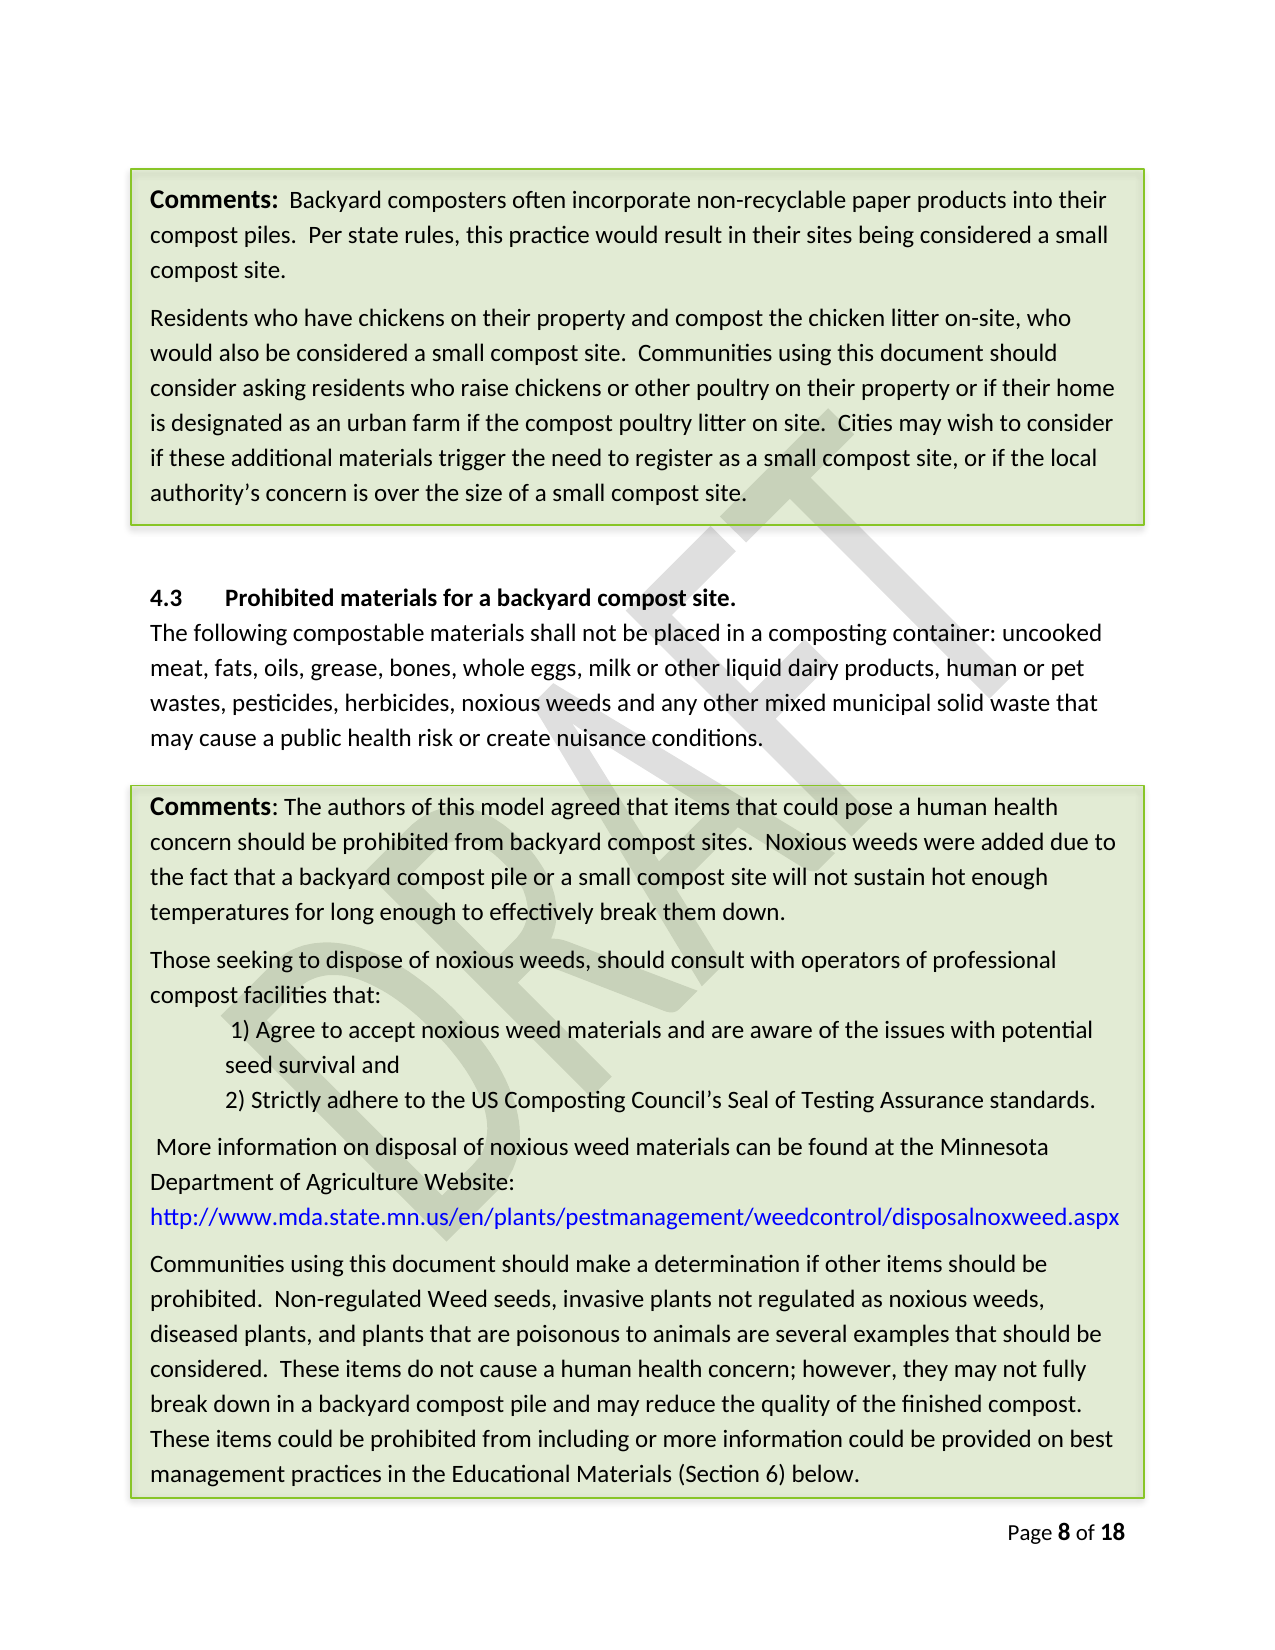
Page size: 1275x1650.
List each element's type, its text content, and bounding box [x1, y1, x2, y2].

text 1) Agree to accept noxious weed materials and are aware of the issues with potential seed survival and [225, 1014, 1125, 1079]
text Those seeking to dispose of noxious weeds, should consult with operators of professional compost facilities that: [150, 944, 1125, 1009]
text Residents who have chickens on their property and compost the chicken litter on-site, who would also be considered a small compost site. Communities using this document should consider asking residents who raise chickens or other poultry on their property or if their home is designated as an urban farm if the compost poultry litter on site. Cities may wish to consider if these additional materials trigger the need to register as a small compost site, or if the local authority’s concern is over the size of a small compost site. [150, 302, 1125, 507]
text Communities using this document should make a determination if other items should be prohibited. Non-regulated Weed seeds, invasive plants not regulated as noxious weeds, diseased plants, and plants that are poisonous to animals are several examples that should be considered. These items do not cause a human health concern; however, they may not fully break down in a backyard compost pile and may reduce the quality of the finished compost. These items could be prohibited from including or more information could be provided on best management practices in the Educational Materials (Section 6) below. [150, 1248, 1125, 1489]
text More information on disposal of noxious weed materials can be found at the Minnesota Department of Agriculture Website: http://www.mda.state.mn.us/en/plants/pestmanagement/weedcontrol/disposalnoxweed.aspx [150, 1131, 1125, 1231]
text Comments: The authors of this model agreed that items that could pose a human health concern should be prohibited from backyard compost sites. Noxious weeds were added due to the fact that a backyard compost pile or a small compost site will not sustain hot enough temperatures for long enough to effectively break them down. [150, 789, 1125, 927]
text Comments: Backyard composters often incorporate non-recyclable paper products into their compost piles. Per state rules, this practice would result in their sites being considered a small compost site. [150, 182, 1125, 285]
text 2) Strictly adhere to the US Composting Council’s Seal of Testing Assurance standards. [225, 1084, 1125, 1114]
text The following compostable materials shall not be placed in a composting container: uncooked meat, fats, oils, grease, bones, whole eggs, milk or other liquid dairy products, human or pet wastes, pesticides, herbicides, noxious weeds and any other mixed municipal solid waste that may cause a public health risk or create nuisance conditions. [150, 617, 1125, 752]
text 4.3 Prohibited materials for a backyard compost site. [150, 582, 1125, 612]
